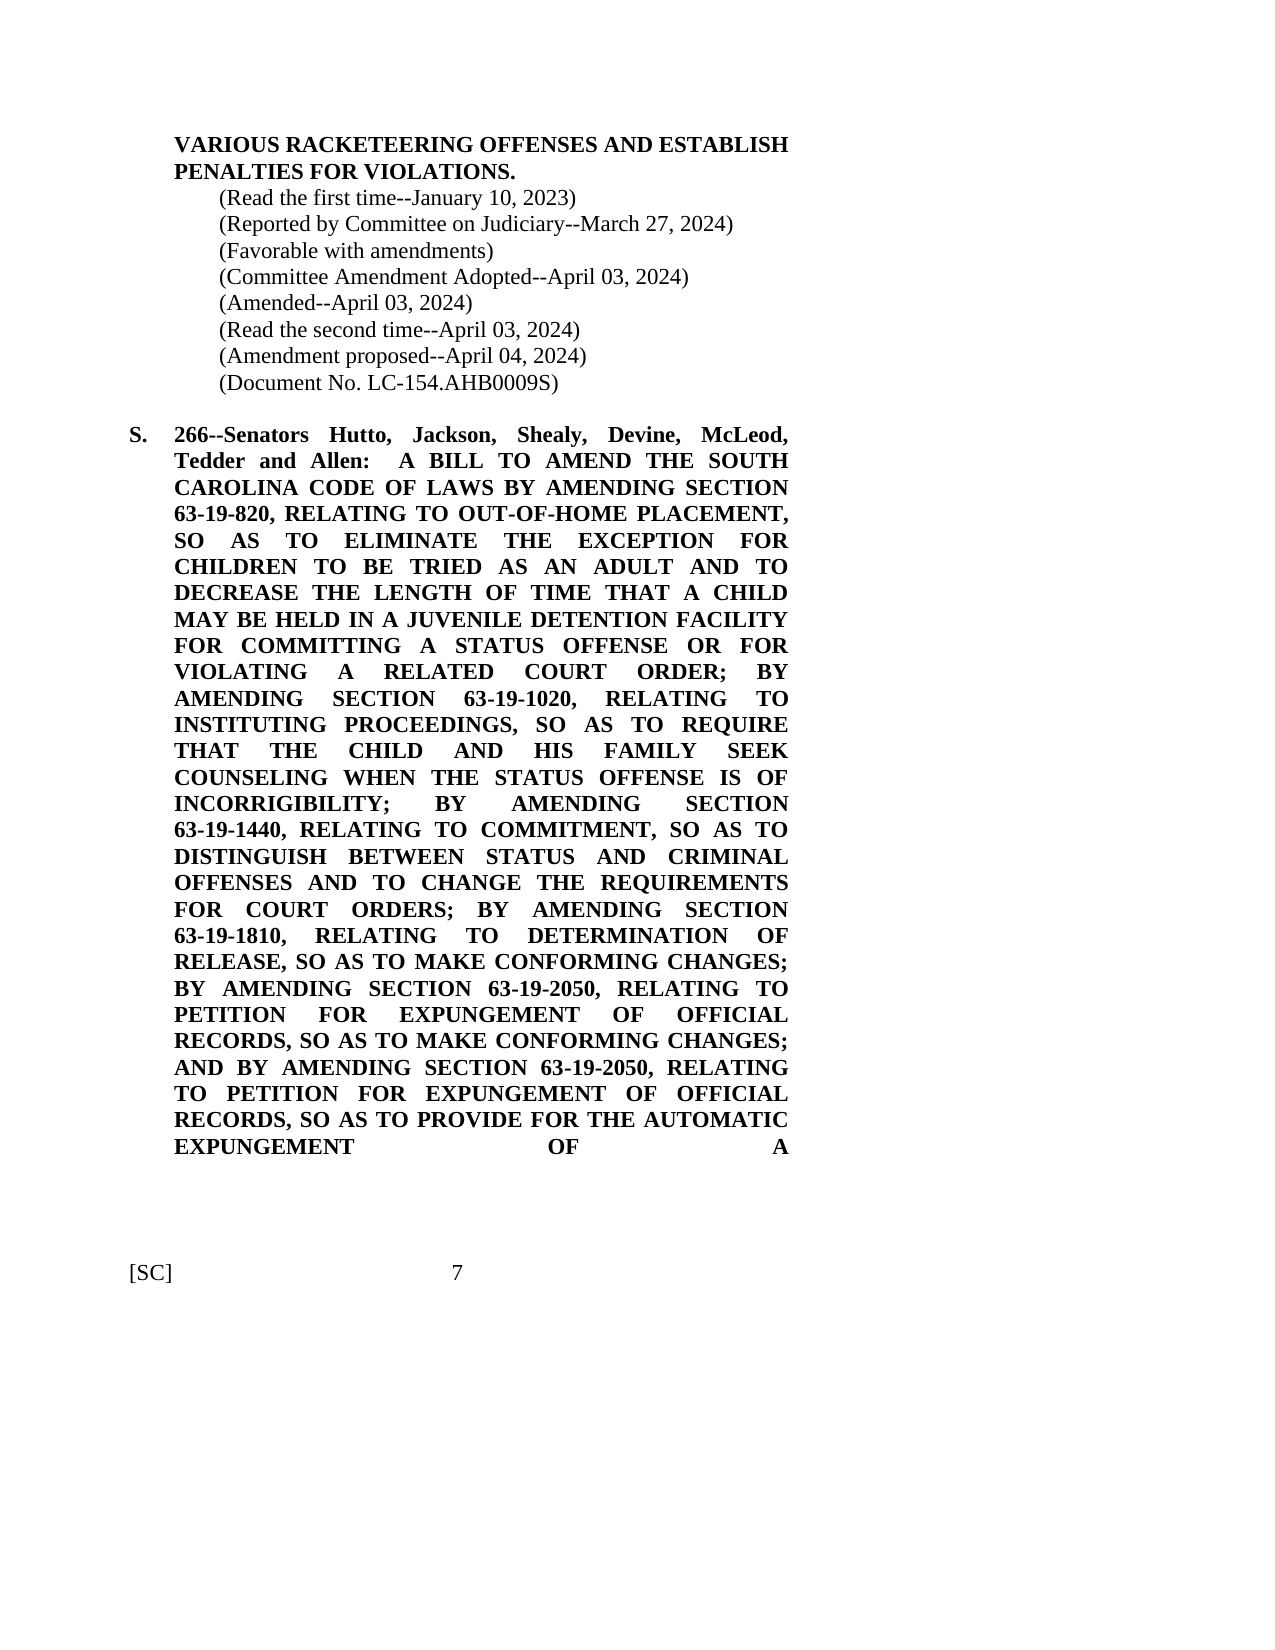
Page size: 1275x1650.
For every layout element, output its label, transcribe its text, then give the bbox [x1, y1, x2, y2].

text (Amended--April 03, 2024) [219, 289, 789, 316]
text (Read the first time--January 10, 2023) [219, 184, 789, 210]
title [129, 105, 789, 184]
text (Committee Amendment Adopted--April 03, 2024) [219, 263, 789, 289]
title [129, 421, 789, 1238]
text (Read the second time--April 03, 2024) [219, 316, 789, 342]
text (Document No. LC-154.AHB0009S) [219, 368, 789, 395]
text (Reported by Committee on Judiciary--March 27, 2024) [219, 210, 789, 237]
text (Favorable with amendments) [219, 237, 789, 263]
text (Amendment proposed--April 04, 2024) [219, 342, 789, 368]
